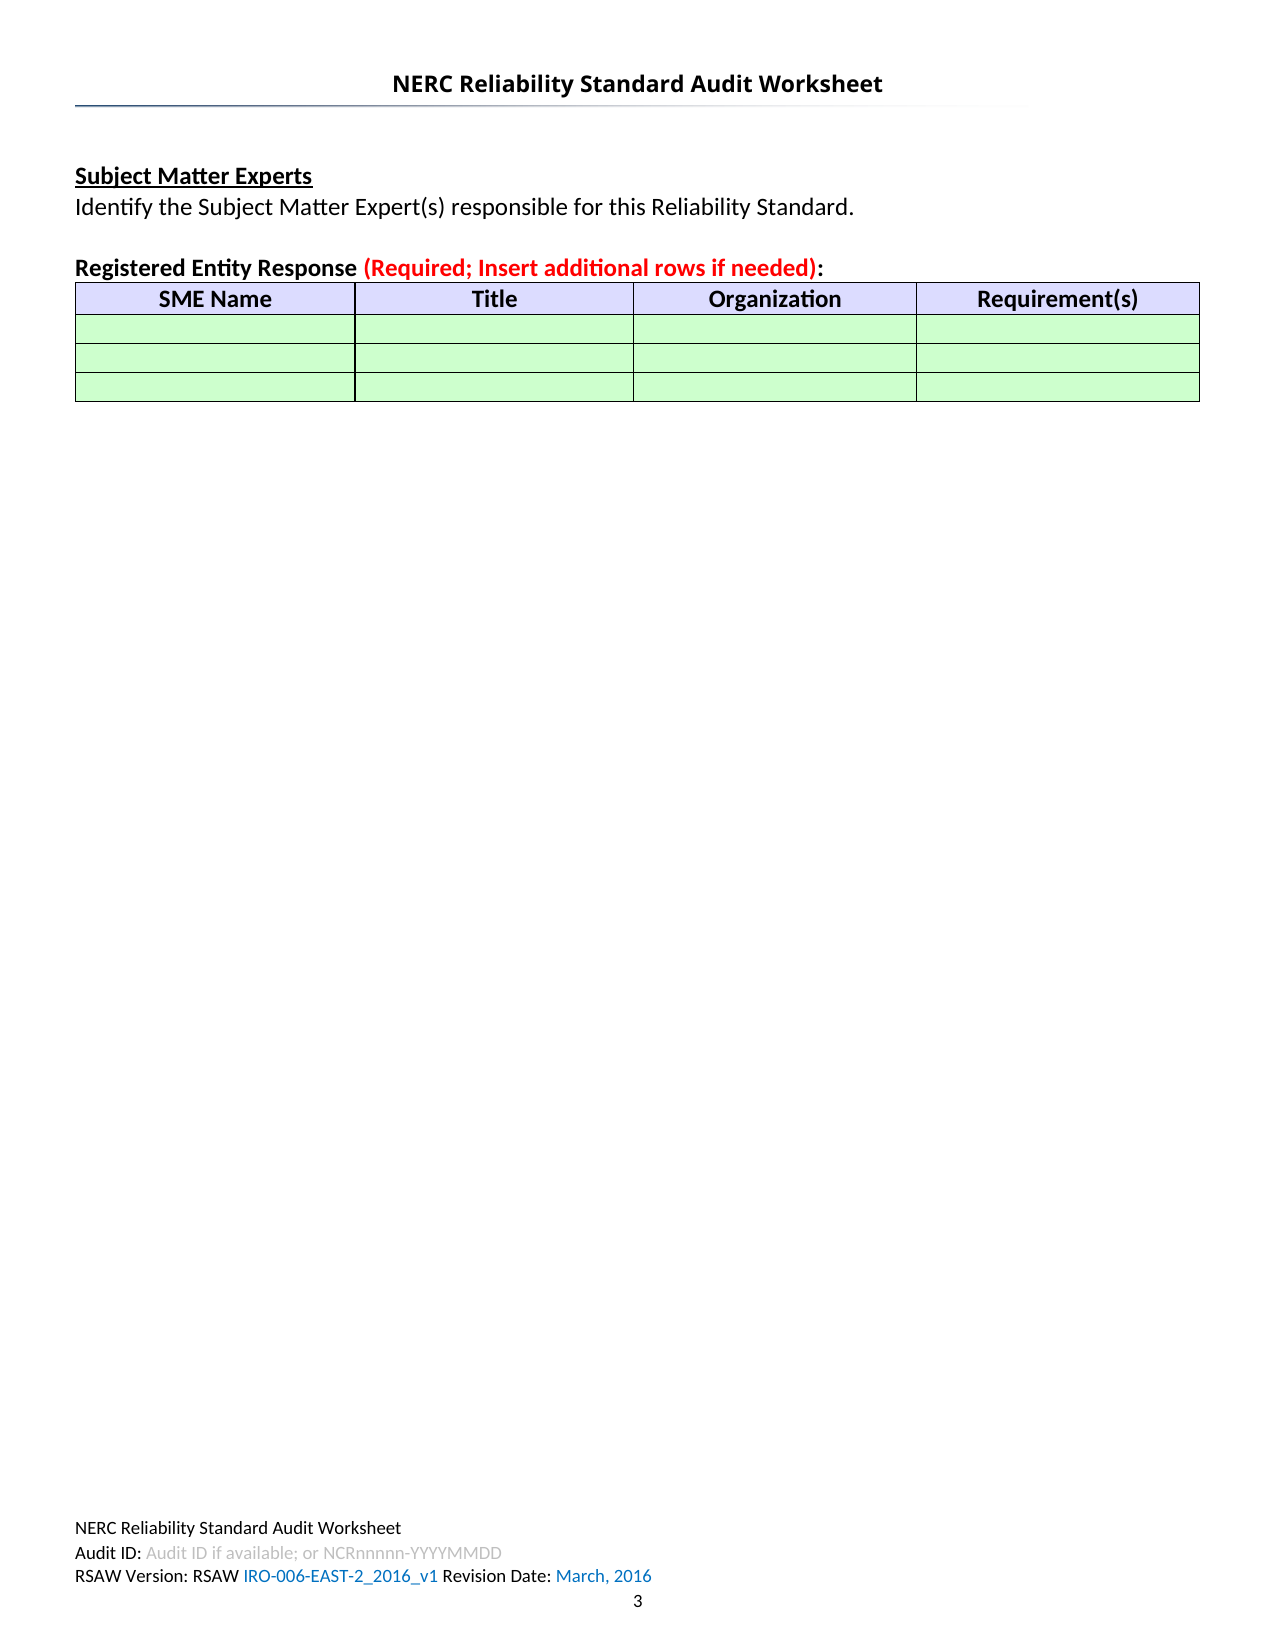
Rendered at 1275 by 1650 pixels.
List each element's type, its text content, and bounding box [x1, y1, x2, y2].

table_cell [917, 344, 1199, 372]
table_cell [356, 373, 633, 401]
picture [75, 105, 1052, 114]
text Identify the Subject Matter Expert(s) responsible for this Reliability Standard. [75, 191, 1200, 221]
table_header SME Name [76, 283, 354, 314]
table_cell [76, 315, 354, 343]
text Subject Matter Experts [75, 160, 1200, 191]
table_cell [634, 315, 916, 343]
table_cell [356, 344, 633, 372]
table_header Requirement(s) [917, 283, 1199, 314]
table_cell [634, 344, 916, 372]
table_cell [76, 373, 354, 401]
table_cell [356, 315, 633, 343]
table_cell [917, 373, 1199, 401]
table_cell [917, 315, 1199, 343]
table_header Title [356, 283, 633, 314]
text Registered Entity Response (Required; Insert additional rows if needed): [75, 252, 1200, 282]
table_cell [634, 373, 916, 401]
table_header Organization [634, 283, 916, 314]
table_cell [76, 344, 354, 372]
